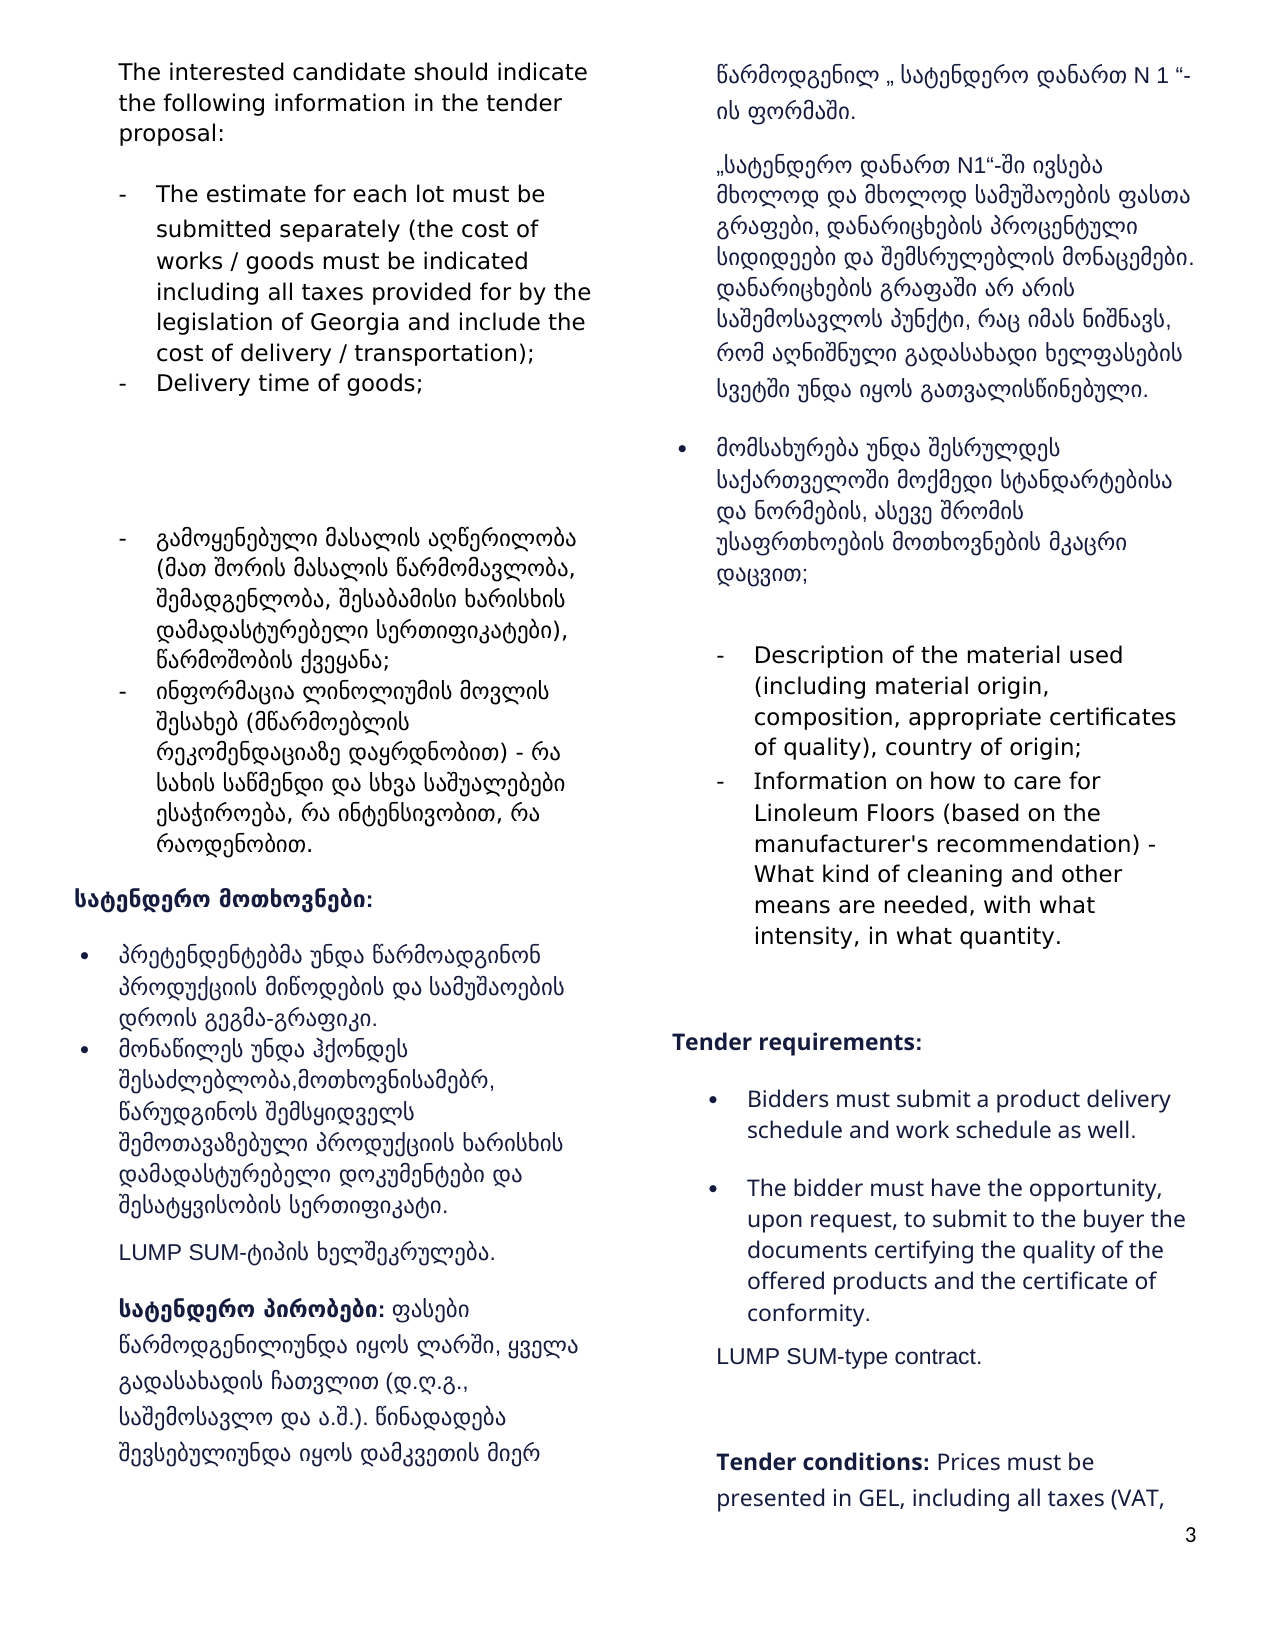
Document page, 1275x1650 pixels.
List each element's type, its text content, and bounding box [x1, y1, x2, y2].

text „სატენდერო დანართ N1“-ში ივსება მხოლოდ და მხოლოდ სამუშაოების ფასთა გრაფები, დანარიცხების პროცენტული სიდიდეები და შემსრულებლის მონაცემები. დანარიცხების გრაფაში არ არის საშემოსავლოს პუნქტი, რაც იმას ნიშნავს, რომ აღნიშნული გადასახადი ხელფასების სვეტში უნდა იყოს გათვალისწინებული. [716, 152, 1196, 404]
text სატენდერო პირობები: ფასები წარმოდგენილიუნდა იყოს ლარში, ყველა გადასახადის ჩათვლით (დ.ღ.გ., საშემოსავლო და ა.შ.). წინადადება შევსებულიუნდა იყოს დამკვეთის მიერ წარმოდგენილ „ სატენდერო დანართ N 1 “-ის ფორმაში. [716, 59, 1196, 126]
list პრეტენდენტებმა უნდა წარმოადგინონ პროდუქციის მიწოდების და სამუშაოების დროის გეგმა-გრაფიკი. [81, 939, 598, 1033]
list Bidders must submit a product delivery schedule and work schedule as well. [709, 1083, 1196, 1145]
list გამოყენებული მასალის აღწერილობა (მათ შორის მასალის წარმომავლობა, შემადგენლობა, შესაბამისი ხარისხის დამადასტურებელი სერთიფიკატები), წარმოშობის ქვეყანა; [118, 525, 598, 674]
list The estimate for each lot must be submitted separately (the cost of works / goods must be indicated including all taxes provided for by the legislation of Georgia and include the cost of delivery / transportation); [118, 182, 598, 367]
text Tender requirements: [672, 1026, 1196, 1057]
list The bidder must have the opportunity, upon request, to submit to the buyer the documents certifying the quality of the offered products and the certificate of conformity. [709, 1171, 1196, 1328]
list The interested candidate should indicate the following information in the tender proposal: [118, 59, 598, 147]
list მომსახურება უნდა შესრულდეს საქართველოში მოქმედი სტანდარტებისა და ნორმების, ასევე შრომის უსაფრთხოების მოთხოვნების მკაცრი დაცვით; [679, 432, 1196, 589]
text სატენდერო მოთხოვნები: [74, 883, 598, 914]
list Description of the material used (including material origin, composition, appropriate certificates of quality), country of origin; [716, 643, 1196, 761]
list ინფორმაცია ლინოლიუმის მოვლის შესახებ (მწარმოებლის რეკომენდაციაზე დაყრდნობით) - რა სახის საწმენდი და სხვა საშუალებები ესაჭიროება, რა ინტენსივობით, რა რაოდენობით. [118, 678, 598, 858]
text LUMP SUM-ტიპის ხელშეკრულება. [118, 1236, 598, 1268]
list მონაწილეს უნდა ჰქონდეს შესაძლებლობა,მოთხოვნისამებრ, წარუდგინოს შემსყიდველს შემოთავაზებული პროდუქციის ხარისხის დამადასტურებელი დოკუმენტები და შესატყვისობის სერთიფიკატი. [81, 1033, 598, 1221]
list Delivery time of goods; [118, 371, 598, 397]
text LUMP SUM-type contract. [716, 1343, 1196, 1370]
text სატენდერო პირობები: ფასები წარმოდგენილიუნდა იყოს ლარში, ყველა გადასახადის ჩათვლით (დ.ღ.გ., საშემოსავლო და ა.შ.). წინადადება შევსებულიუნდა იყოს დამკვეთის მიერ წარმოდგენილ „ სატენდერო დანართ N 1 “-ის ფორმაში. [118, 1293, 598, 1468]
list Information on how to care for Linoleum Floors (based on the manufacturer's recommendation) - What kind of cleaning and other means are needed, with what intensity, in what quantity. [716, 765, 1196, 949]
